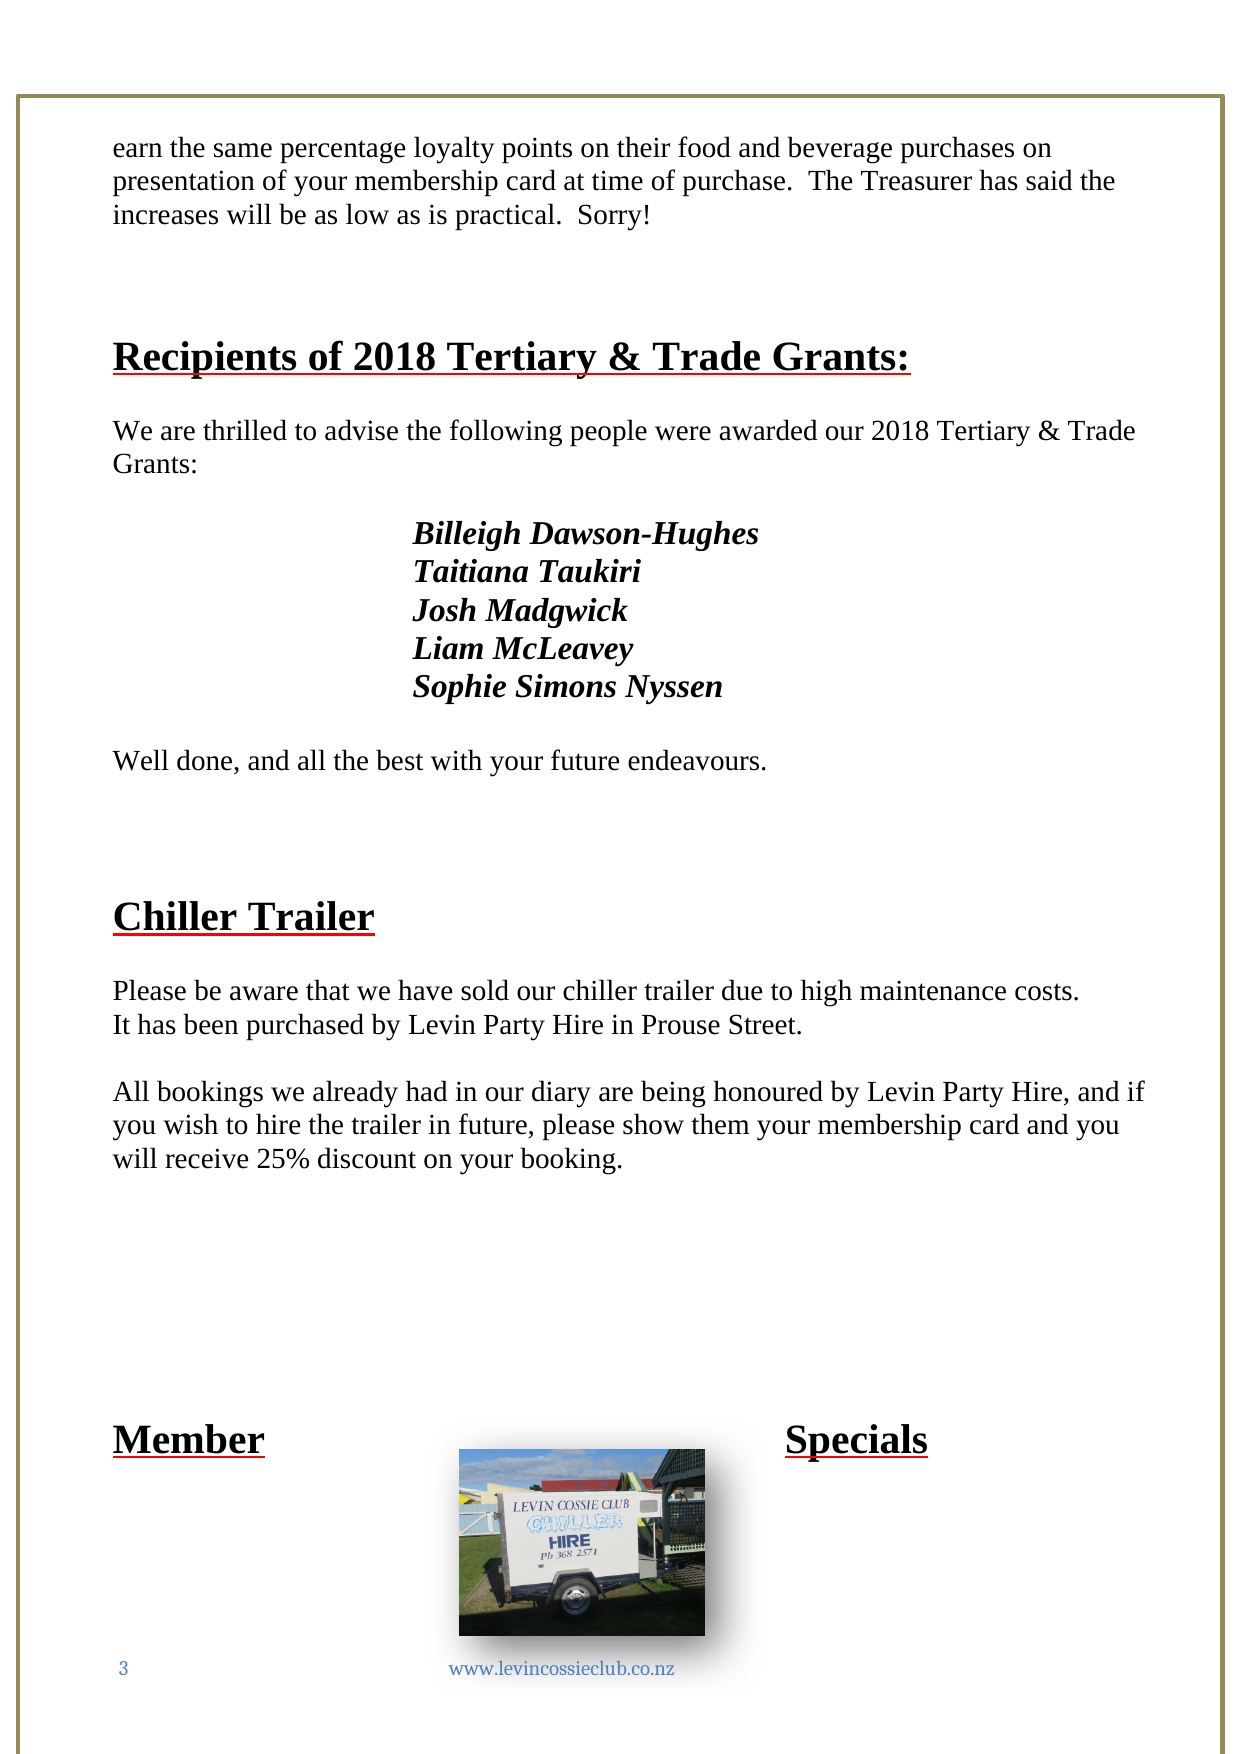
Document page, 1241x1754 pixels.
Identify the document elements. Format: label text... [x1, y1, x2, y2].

text Well done, and all the best with your future endeavours. [112, 743, 1146, 777]
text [112, 130, 1146, 231]
text Taitiana Taukiri [412, 552, 1146, 590]
text Sophie Simons Nyssen [412, 667, 1146, 705]
text All bookings we already had in our diary are being honoured by Levin Party Hire, and if you wish to hire the trailer in future, please show them your membership card and you will receive 25% discount on your booking. [112, 1074, 1146, 1174]
text We are thrilled to advise the following people were awarded our 2018 Tertiary & Trade Grants: [112, 413, 1146, 480]
text It has been purchased by Levin Party Hire in Prouse Street. [112, 1007, 1146, 1040]
text Please be aware that we have sold our chiller trailer due to high maintenance costs. [112, 973, 1146, 1007]
text Chiller Trailer [112, 892, 1146, 940]
text Member Specials [112, 1414, 1146, 1462]
text Liam McLeavey [412, 628, 1146, 667]
text Billeigh Dawson-Hughes [412, 513, 1146, 552]
text Recipients of 2018 Tertiary & Trade Grants: [112, 331, 1146, 379]
text Josh Madgwick [412, 590, 1146, 628]
picture [459, 1462, 705, 1636]
